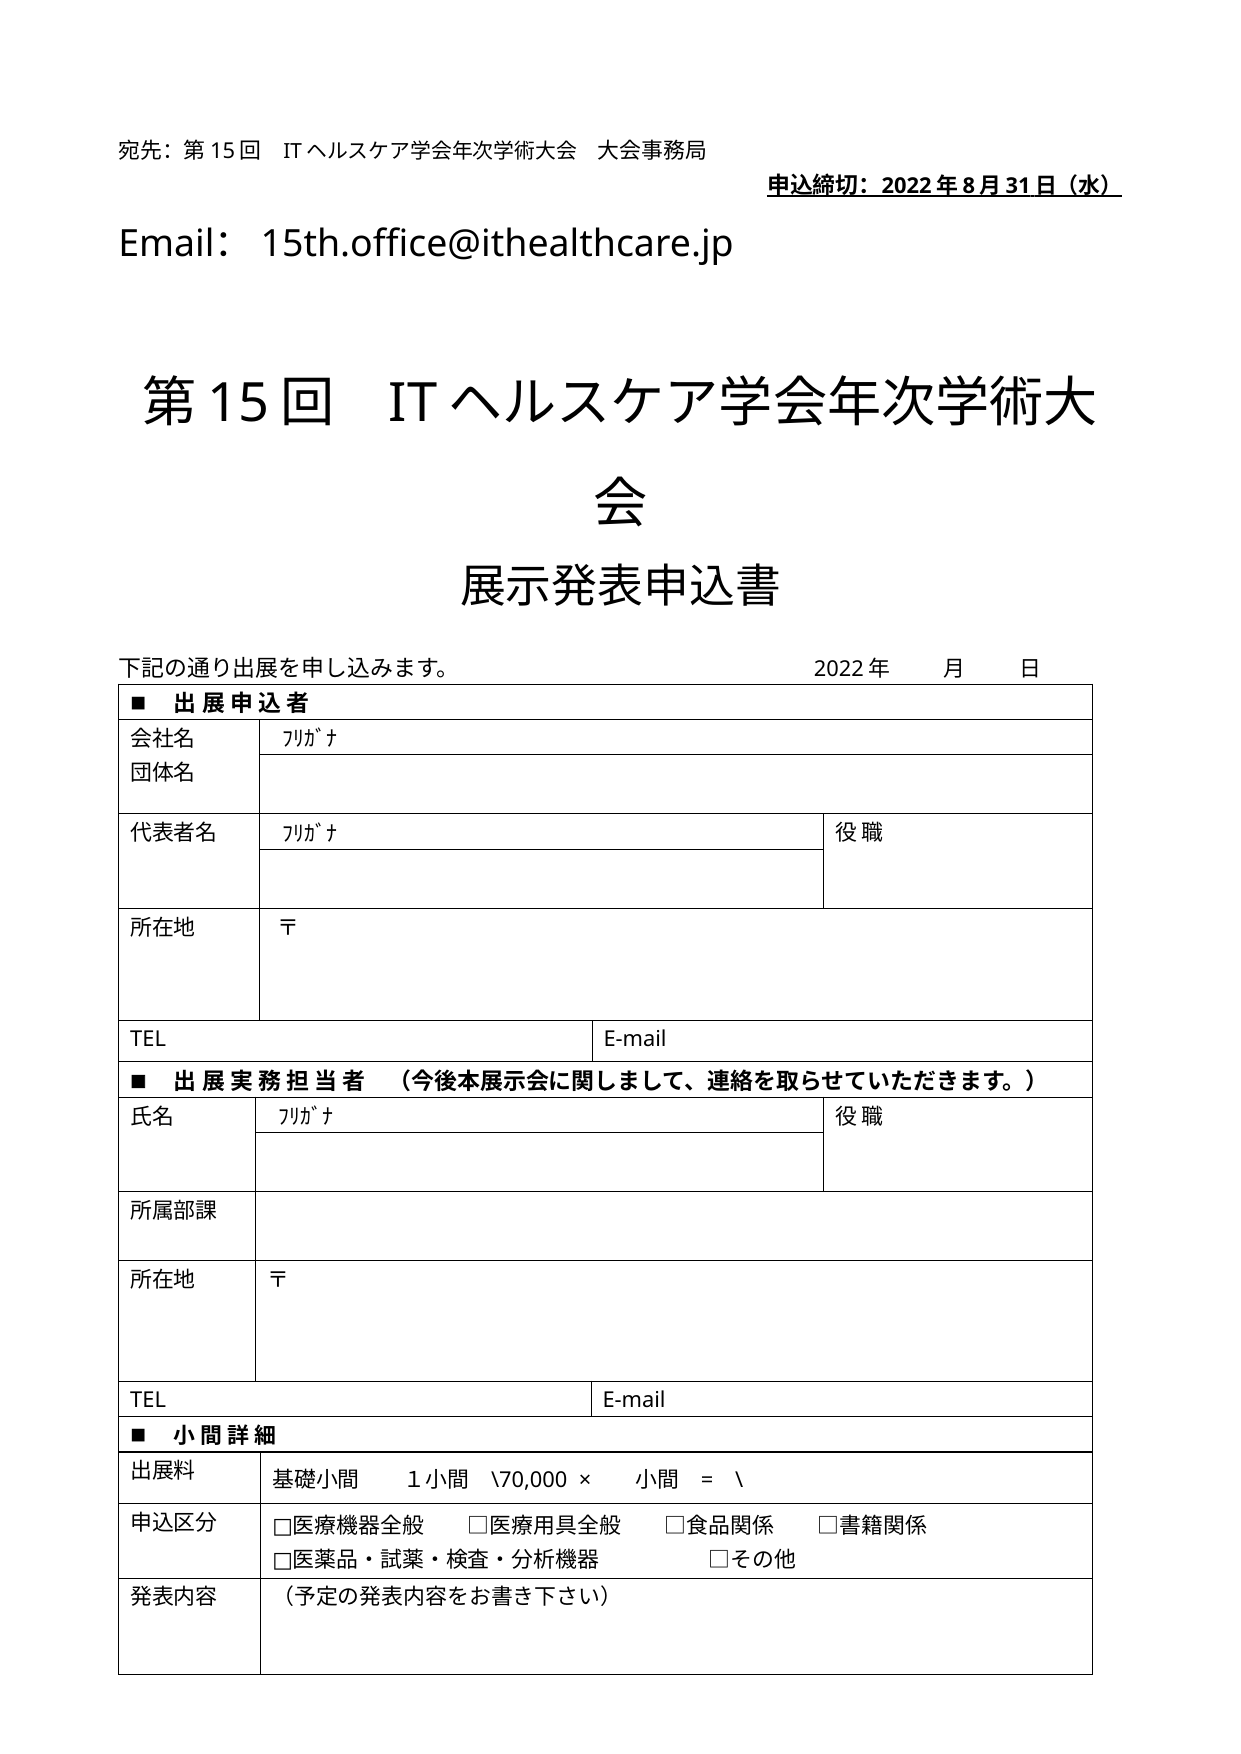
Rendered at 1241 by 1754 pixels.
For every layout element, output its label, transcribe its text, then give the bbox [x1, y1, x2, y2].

text 宛先：第15回 ITヘルスケア学会年次学術大会 大会事務局 [118, 133, 1122, 166]
table_cell 役 職 [824, 814, 1092, 908]
text 申込締切：2022年8月31日（水） [118, 166, 1122, 200]
table_cell 所在地 [119, 1261, 255, 1381]
table_cell [260, 850, 823, 908]
table_cell 申込区分 [119, 1504, 260, 1577]
table_cell TEL [119, 1021, 592, 1061]
table_cell 出展料 [119, 1453, 260, 1503]
table_cell E-mail [593, 1021, 1092, 1061]
text 展示発表申込書 [118, 549, 1122, 616]
table_cell 〒 [260, 909, 1092, 1020]
table_cell ﾌﾘｶﾞﾅ [256, 1098, 823, 1132]
table_cell 氏名 [119, 1098, 255, 1191]
table_cell TEL [119, 1382, 591, 1416]
table_cell 役 職 [824, 1098, 1092, 1191]
table_cell 所在地 [119, 909, 259, 1020]
table_cell 小 間 詳 細 [119, 1417, 1092, 1451]
table_cell 発表内容 [119, 1579, 260, 1674]
table_cell [256, 1133, 823, 1191]
text 下記の通り出展を申し込みます。 2022年 月 日 [118, 650, 1122, 683]
table_cell □医療機器全般 □医療用具全般 □食品関係 □書籍関係 □医薬品・試薬・検査・分析機器 □その他 [261, 1504, 1092, 1577]
table_header 出 展 申 込 者 [119, 685, 1092, 719]
table_cell 代表者名 [119, 814, 259, 908]
table_cell 会社名 団体名 [119, 720, 259, 813]
table_cell 出 展 実 務 担 当 者 （今後本展示会に関しまして、連絡を取らせていただきます。） [119, 1062, 1092, 1097]
table_cell [256, 1192, 1092, 1260]
text 第15回 ITヘルスケア学会年次学術大会 [118, 347, 1122, 549]
table_cell 基礎小間 １小間 \70,000 × 小間 = \ [261, 1453, 1092, 1503]
table_cell E-mail [592, 1382, 1092, 1416]
table_cell ﾌﾘｶﾞﾅ [260, 720, 1092, 754]
text Email： 15th.office@ithealthcare.jp [118, 206, 1122, 273]
table_cell [260, 755, 1092, 813]
table_cell 〒 [256, 1261, 1092, 1381]
table_cell 所属部課 [119, 1192, 255, 1260]
table_cell ﾌﾘｶﾞﾅ [260, 814, 823, 849]
table_cell （予定の発表内容をお書き下さい） [261, 1579, 1092, 1674]
